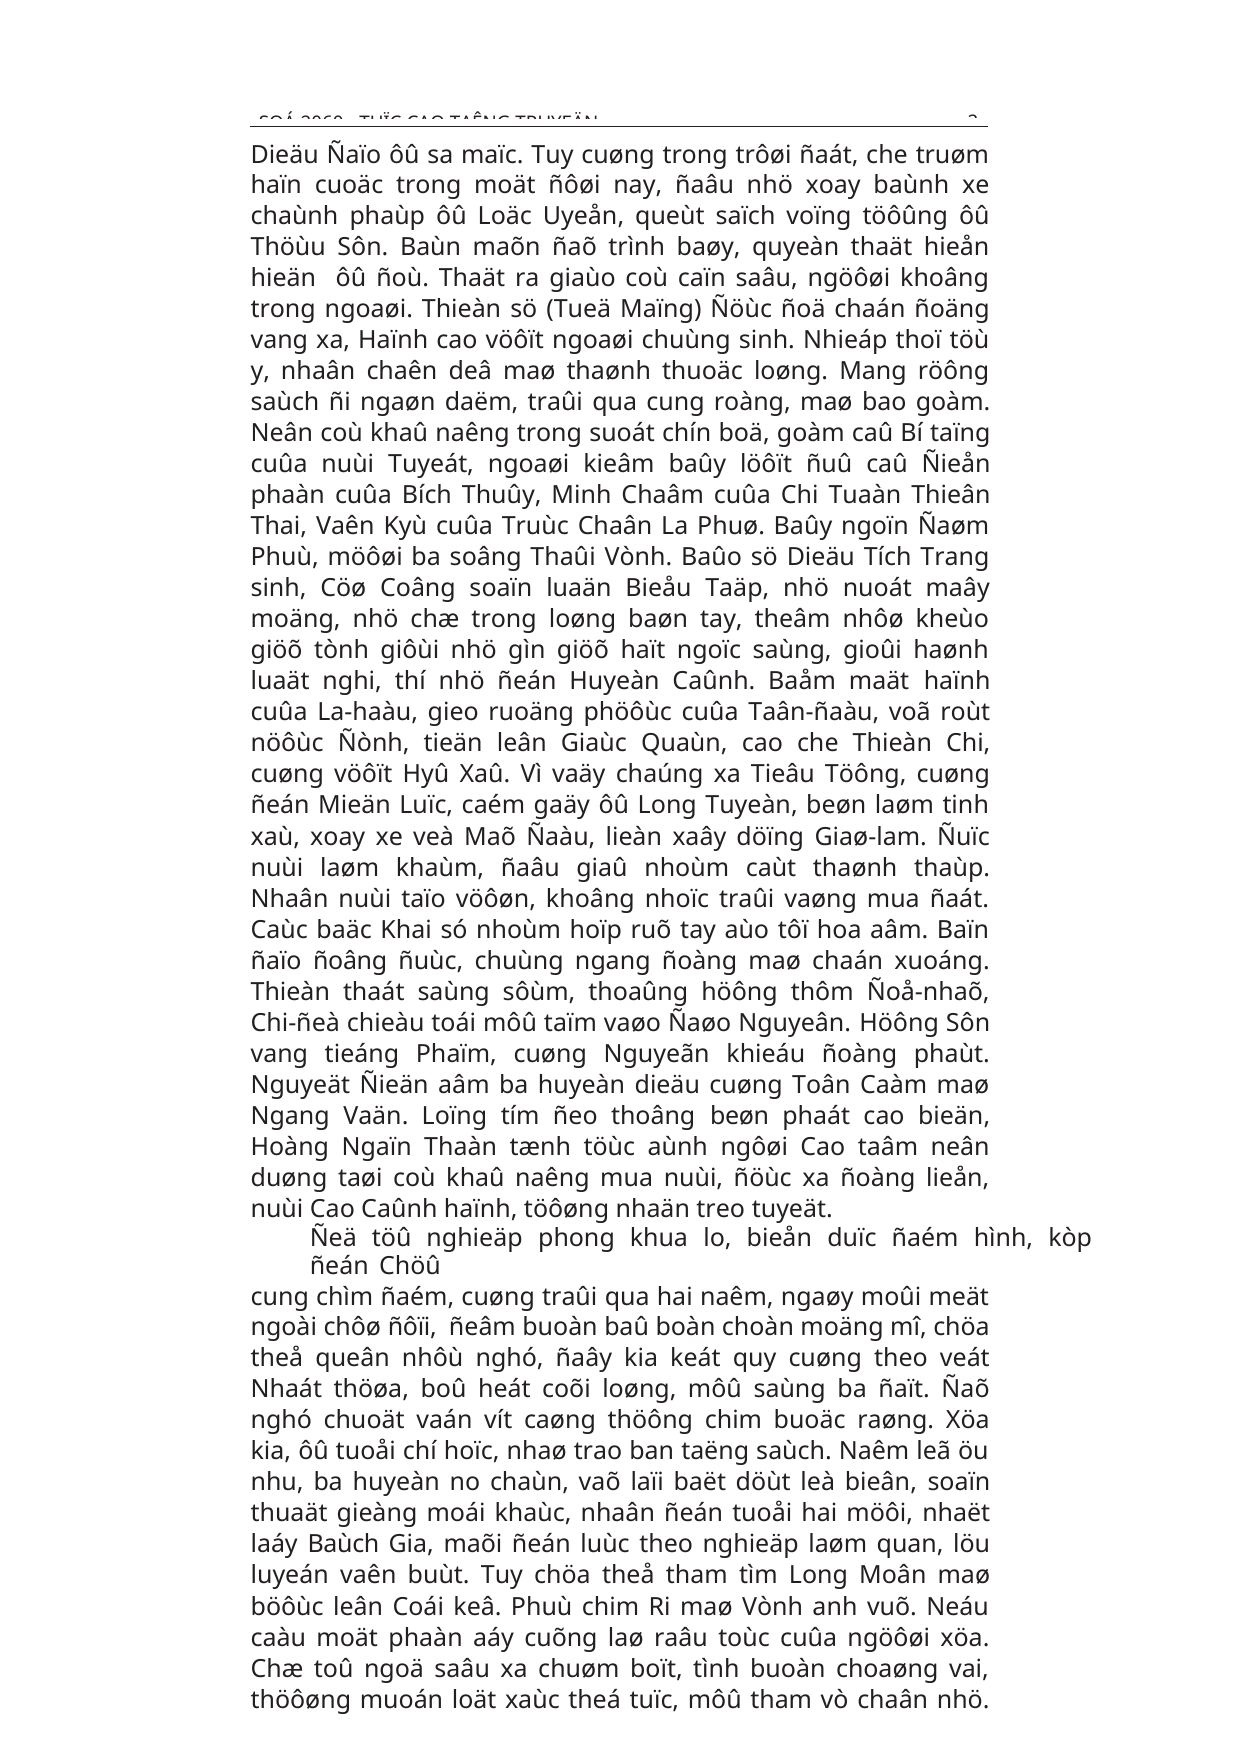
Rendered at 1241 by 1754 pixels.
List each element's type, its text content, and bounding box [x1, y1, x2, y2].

text Ñeä töû nghieäp phong khua lo, bieån duïc ñaém hình, kòp ñeán Chöû [309, 1225, 1092, 1280]
text Dieäu Ñaïo ôû sa maïc. Tuy cuøng trong trôøi ñaát, che truøm haïn cuoäc trong moät ñôøi nay, ñaâu nhö xoay baùnh xe chaùnh phaùp ôû Loäc Uyeån, queùt saïch voïng töôûng ôû Thöùu Sôn. Baùn maõn ñaõ trình baøy, quyeàn thaät hieån hieän ôû ñoù. Thaät ra giaùo coù caïn saâu, ngöôøi khoâng trong ngoaøi. Thieàn sö (Tueä Maïng) Ñöùc ñoä chaán ñoäng vang xa, Haïnh cao vöôït ngoaøi chuùng sinh. Nhieáp thoï töù y, nhaân chaên deâ maø thaønh thuoäc loøng. Mang röông saùch ñi ngaøn daëm, traûi qua cung roàng, maø bao goàm. Neân coù khaû naêng trong suoát chín boä, goàm caû Bí taïng cuûa nuùi Tuyeát, ngoaøi kieâm baûy löôït ñuû caû Ñieån phaàn cuûa Bích Thuûy, Minh Chaâm cuûa Chi Tuaàn Thieân Thai, Vaên Kyù cuûa Truùc Chaân La Phuø. Baûy ngoïn Ñaøm Phuù, möôøi ba soâng Thaûi Vònh. Baûo sö Dieäu Tích Trang sinh, Cöø Coâng soaïn luaän Bieåu Taäp, nhö nuoát maây moäng, nhö chæ trong loøng baøn tay, theâm nhôø kheùo giöõ tònh giôùi nhö gìn giöõ haït ngoïc saùng, gioûi haønh luaät nghi, thí nhö ñeán Huyeàn Caûnh. Baåm maät haïnh cuûa La-haàu, gieo ruoäng phöôùc cuûa Taân-ñaàu, voã roùt nöôùc Ñònh, tieän leân Giaùc Quaùn, cao che Thieàn Chi, cuøng vöôït Hyû Xaû. Vì vaäy chaúng xa Tieâu Töông, cuøng ñeán Mieän Luïc, caém gaäy ôû Long Tuyeàn, beøn laøm tinh xaù, xoay xe veà Maõ Ñaàu, lieàn xaây döïng Giaø-lam. Ñuïc nuùi laøm khaùm, ñaâu giaû nhoùm caùt thaønh thaùp. Nhaân nuùi taïo vöôøn, khoâng nhoïc traûi vaøng mua ñaát. Caùc baäc Khai só nhoùm hoïp ruõ tay aùo tôï hoa aâm. Baïn ñaïo ñoâng ñuùc, chuùng ngang ñoàng maø chaán xuoáng. Thieàn thaát saùng sôùm, thoaûng höông thôm Ñoå-nhaõ, Chi-ñeà chieàu toái môû taïm vaøo Ñaøo Nguyeân. Höông Sôn vang tieáng Phaïm, cuøng Nguyeãn khieáu ñoàng phaùt. Nguyeät Ñieän aâm ba huyeàn dieäu cuøng Toân Caàm maø Ngang Vaän. Loïng tím ñeo thoâng beøn phaát cao bieän, Hoàng Ngaïn Thaàn tænh töùc aùnh ngôøi Cao taâm neân duøng taøi coù khaû naêng mua nuùi, ñöùc xa ñoàng lieån, nuùi Cao Caûnh haïnh, töôøng nhaän treo tuyeät. [250, 138, 990, 1225]
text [250, 1281, 990, 1715]
